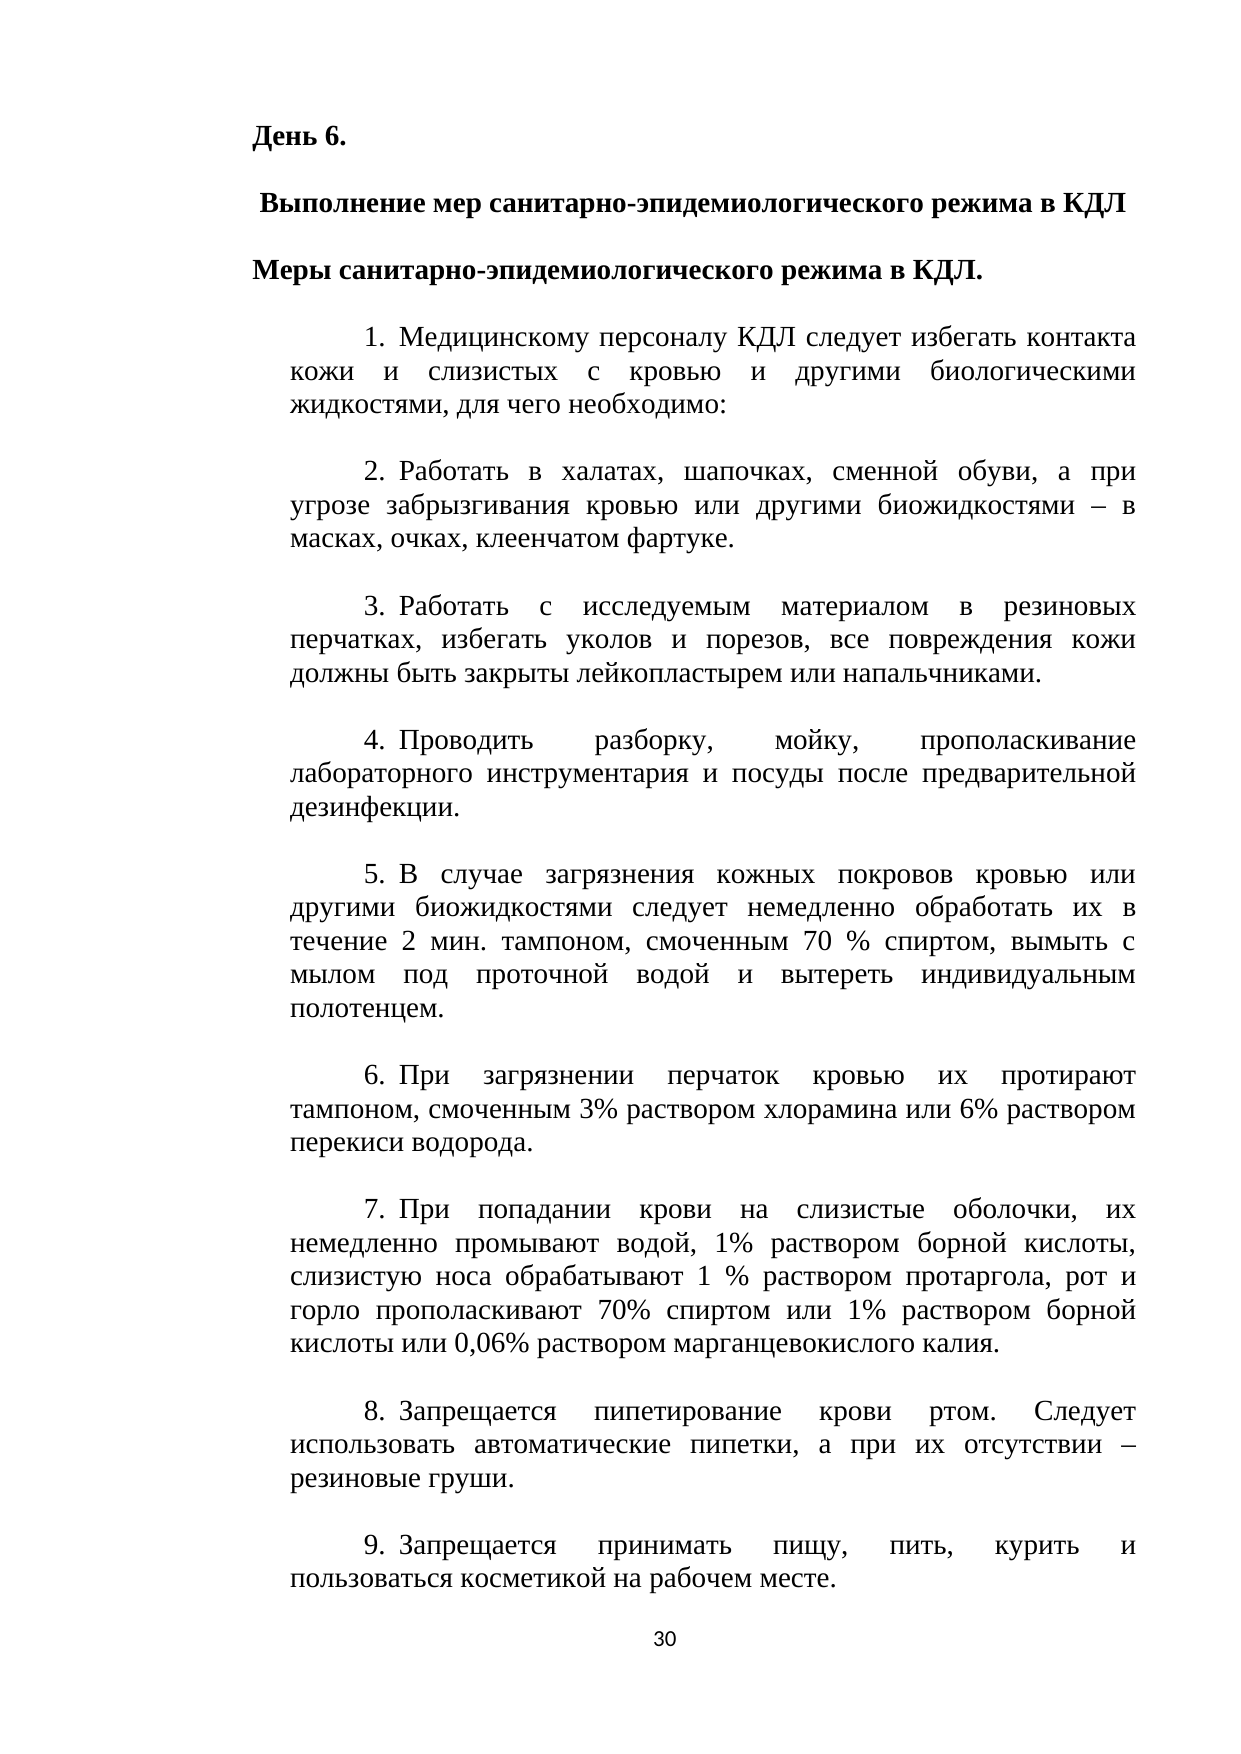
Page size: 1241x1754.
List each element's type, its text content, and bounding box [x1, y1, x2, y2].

list В случае загрязнения кожных покровов кровью или другими биожидкостями следует немедленно обработать их в течение 2 мин. тампоном, смоченным 70 % спиртом, вымыть с мылом под проточной водой и вытереть индивидуальным полотенцем. [290, 856, 1137, 1024]
text Меры санитарно-эпидемиологического режима в КДЛ. [178, 252, 1137, 286]
list Работать в халатах, шапочках, сменной обуви, а при угрозе забрызгивания кровью или другими биожидкостями – в масках, очках, клеенчатом фартуке. [290, 453, 1137, 554]
list Медицинскому персоналу КДЛ следует избегать контакта кожи и слизистых с кровью и другими биологическими жидкостями, для чего необходимо: [290, 319, 1137, 420]
list При попадании крови на слизистые оболочки, их немедленно промывают водой, 1% раствором борной кислоты, слизистую носа обрабатывают 1 % раствором протаргола, рот и горло прополаскивают 70% спиртом или 1% раствором борной кислоты или 0,06% раствором марганцевокислого калия. [290, 1191, 1137, 1359]
list Запрещается принимать пищу, пить, курить и пользоваться косметикой на рабочем месте. [290, 1527, 1137, 1594]
list Работать с исследуемым материалом в резиновых перчатках, избегать уколов и порезов, все повреждения кожи должны быть закрыты лейкопластырем или напальчниками. [290, 588, 1137, 688]
list При загрязнении перчаток кровью их протирают тампоном, смоченным 3% раствором хлорамина или 6% раствором перекиси водорода. [290, 1057, 1137, 1158]
text День 6. [178, 118, 1137, 152]
text Выполнение мер санитарно-эпидемиологического режима в КДЛ [178, 185, 1137, 219]
list Проводить разборку, мойку, прополаскивание лабораторного инструментария и посуды после предварительной дезинфекции. [290, 722, 1137, 822]
list Запрещается пипетирование крови ртом. Следует использовать автоматические пипетки, а при их отсутствии – резиновые груши. [290, 1393, 1137, 1493]
